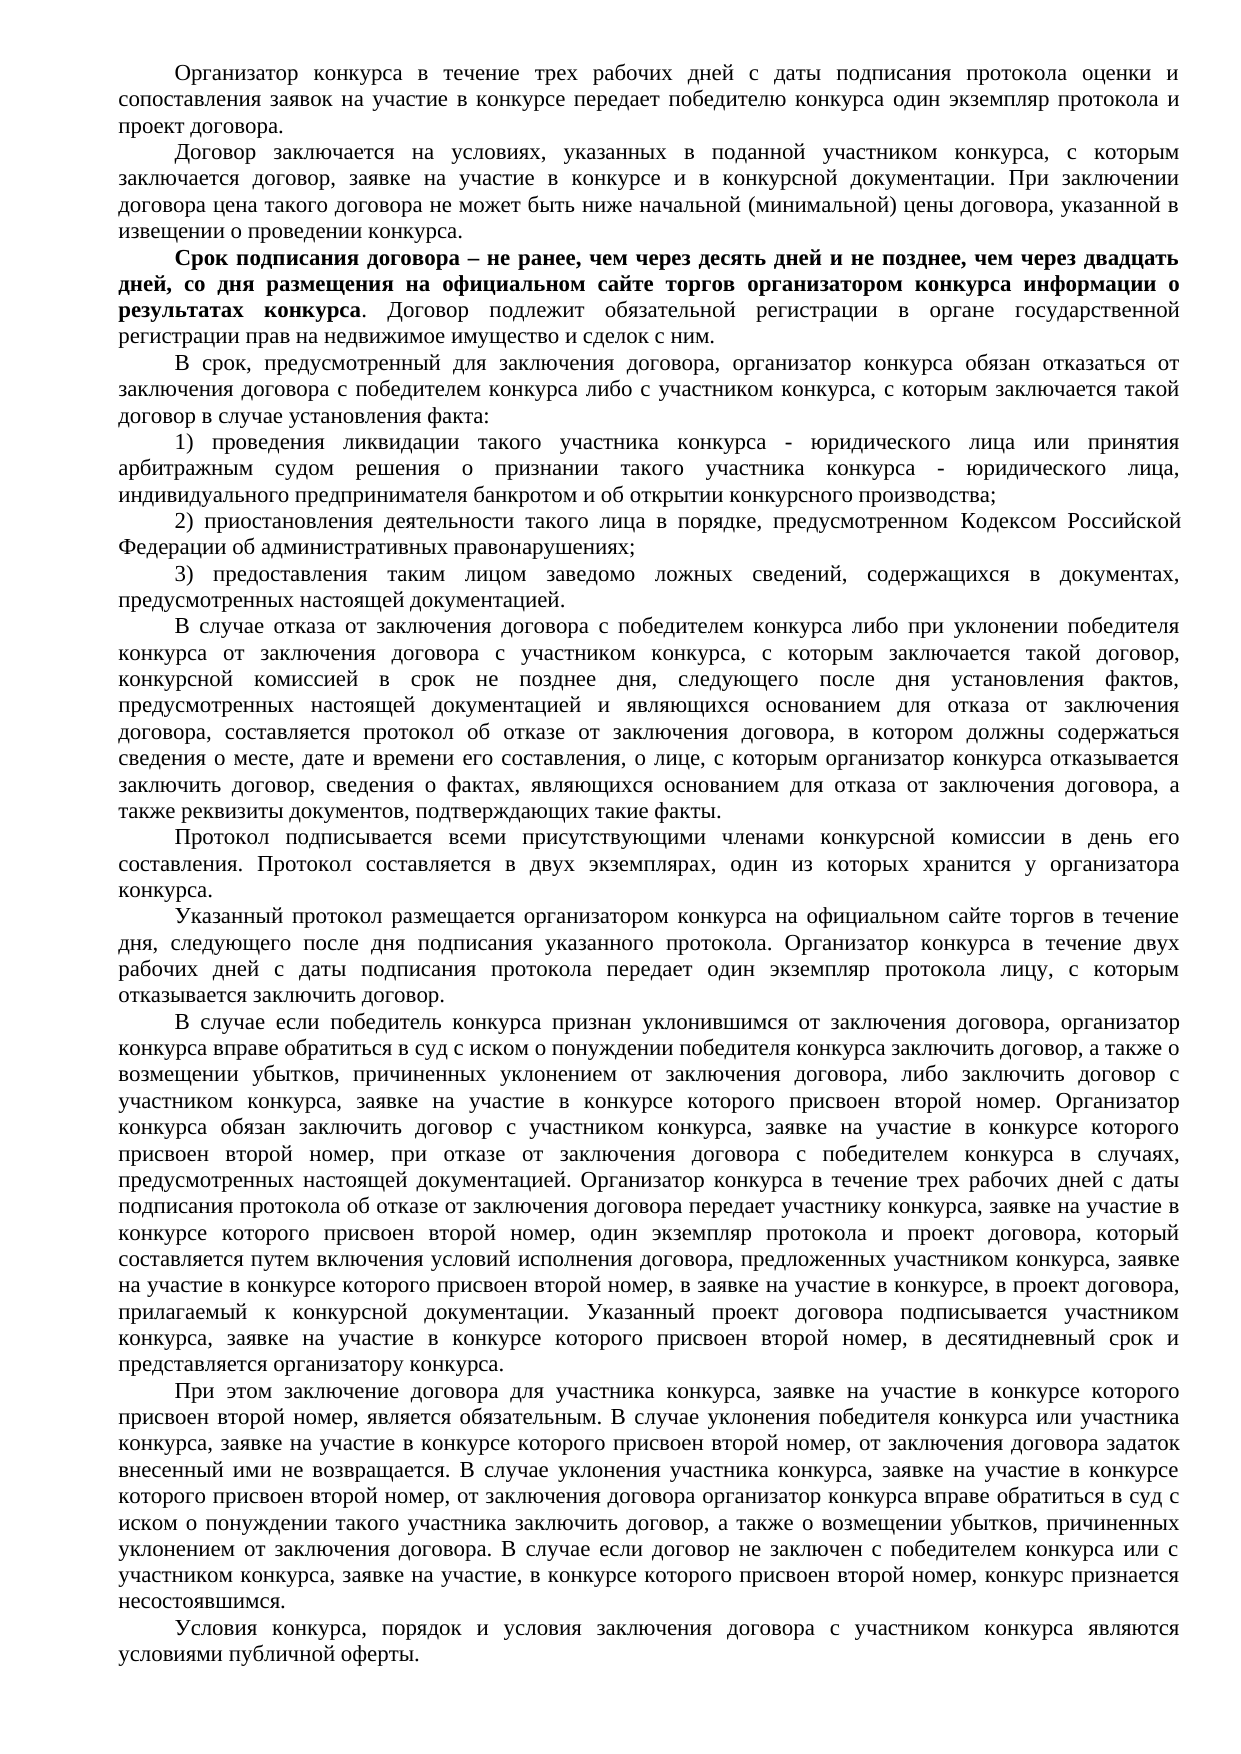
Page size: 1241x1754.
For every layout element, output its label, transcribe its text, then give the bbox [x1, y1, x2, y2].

text Условия конкурса, порядок и условия заключения договора с участником конкурса являются условиями публичной оферты. [118, 1614, 1181, 1667]
text В срок, предусмотренный для заключения договора, организатор конкурса обязан отказаться от заключения договора с победителем конкурса либо с участником конкурса, с которым заключается такой договор в случае установления факта: [118, 349, 1181, 428]
text Организатор конкурса в течение трех рабочих дней с даты подписания протокола оценки и сопоставления заявок на участие в конкурсе передает победителю конкурса один экземпляр протокола и проект договора. [118, 59, 1181, 138]
text 2) приостановления деятельности такого лица в порядке, предусмотренном Кодексом Российской Федерации об административных правонарушениях; [118, 507, 1181, 560]
text Указанный протокол размещается организатором конкурса на официальном сайте торгов в течение дня, следующего после дня подписания указанного протокола. Организатор конкурса в течение двух рабочих дней с даты подписания протокола передает один экземпляр протокола лицу, с которым отказывается заключить договор. [118, 902, 1181, 1008]
text Срок подписания договора – не ранее, чем через десять дней и не позднее, чем через двадцать дней, со дня размещения на официальном сайте торгов организатором конкурса информации о результатах конкурса. Договор подлежит обязательной регистрации в органе государственной регистрации прав на недвижимое имущество и сделок с ним. [118, 243, 1181, 349]
text 3) предоставления таким лицом заведомо ложных сведений, содержащихся в документах, предусмотренных настоящей документацией. [118, 560, 1181, 612]
text В случае отказа от заключения договора с победителем конкурса либо при уклонении победителя конкурса от заключения договора с участником конкурса, с которым заключается такой договор, конкурсной комиссией в срок не позднее дня, следующего после дня установления фактов, предусмотренных настоящей документацией и являющихся основанием для отказа от заключения договора, составляется протокол об отказе от заключения договора, в котором должны содержаться сведения о месте, дате и времени его составления, о лице, с которым организатор конкурса отказывается заключить договор, сведения о фактах, являющихся основанием для отказа от заключения договора, а также реквизиты документов, подтверждающих такие факты. [118, 612, 1181, 823]
text При этом заключение договора для участника конкурса, заявке на участие в конкурсе которого присвоен второй номер, является обязательным. В случае уклонения победителя конкурса или участника конкурса, заявке на участие в конкурсе которого присвоен второй номер, от заключения договора задаток внесенный ими не возвращается. В случае уклонения участника конкурса, заявке на участие в конкурсе которого присвоен второй номер, от заключения договора организатор конкурса вправе обратиться в суд с иском о понуждении такого участника заключить договор, а также о возмещении убытков, причиненных уклонением от заключения договора. В случае если договор не заключен с победителем конкурса или с участником конкурса, заявке на участие, в конкурсе которого присвоен второй номер, конкурс признается несостоявшимся. [118, 1377, 1181, 1614]
text В случае если победитель конкурса признан уклонившимся от заключения договора, организатор конкурса вправе обратиться в суд с иском о понуждении победителя конкурса заключить договор, а также о возмещении убытков, причиненных уклонением от заключения договора, либо заключить договор с участником конкурса, заявке на участие в конкурсе которого присвоен второй номер. Организатор конкурса обязан заключить договор с участником конкурса, заявке на участие в конкурсе которого присвоен второй номер, при отказе от заключения договора с победителем конкурса в случаях, предусмотренных настоящей документацией. Организатор конкурса в течение трех рабочих дней с даты подписания протокола об отказе от заключения договора передает участнику конкурса, заявке на участие в конкурсе которого присвоен второй номер, один экземпляр протокола и проект договора, который составляется путем включения условий исполнения договора, предложенных участником конкурса, заявке на участие в конкурсе которого присвоен второй номер, в заявке на участие в конкурсе, в проект договора, прилагаемый к конкурсной документации. Указанный проект договора подписывается участником конкурса, заявке на участие в конкурсе которого присвоен второй номер, в десятидневный срок и представляется организатору конкурса. [118, 1008, 1181, 1377]
text Договор заключается на условиях, указанных в поданной участником конкурса, с которым заключается договор, заявке на участие в конкурсе и в конкурсной документации. При заключении договора цена такого договора не может быть ниже начальной (минимальной) цены договора, указанной в извещении о проведении конкурса. [118, 138, 1181, 243]
text 1) проведения ликвидации такого участника конкурса - юридического лица или принятия арбитражным судом решения о признании такого участника конкурса - юридического лица, индивидуального предпринимателя банкротом и об открытии конкурсного производства; [118, 428, 1181, 507]
text Протокол подписывается всеми присутствующими членами конкурсной комиссии в день его составления. Протокол составляется в двух экземплярах, один из которых хранится у организатора конкурса. [118, 823, 1181, 902]
